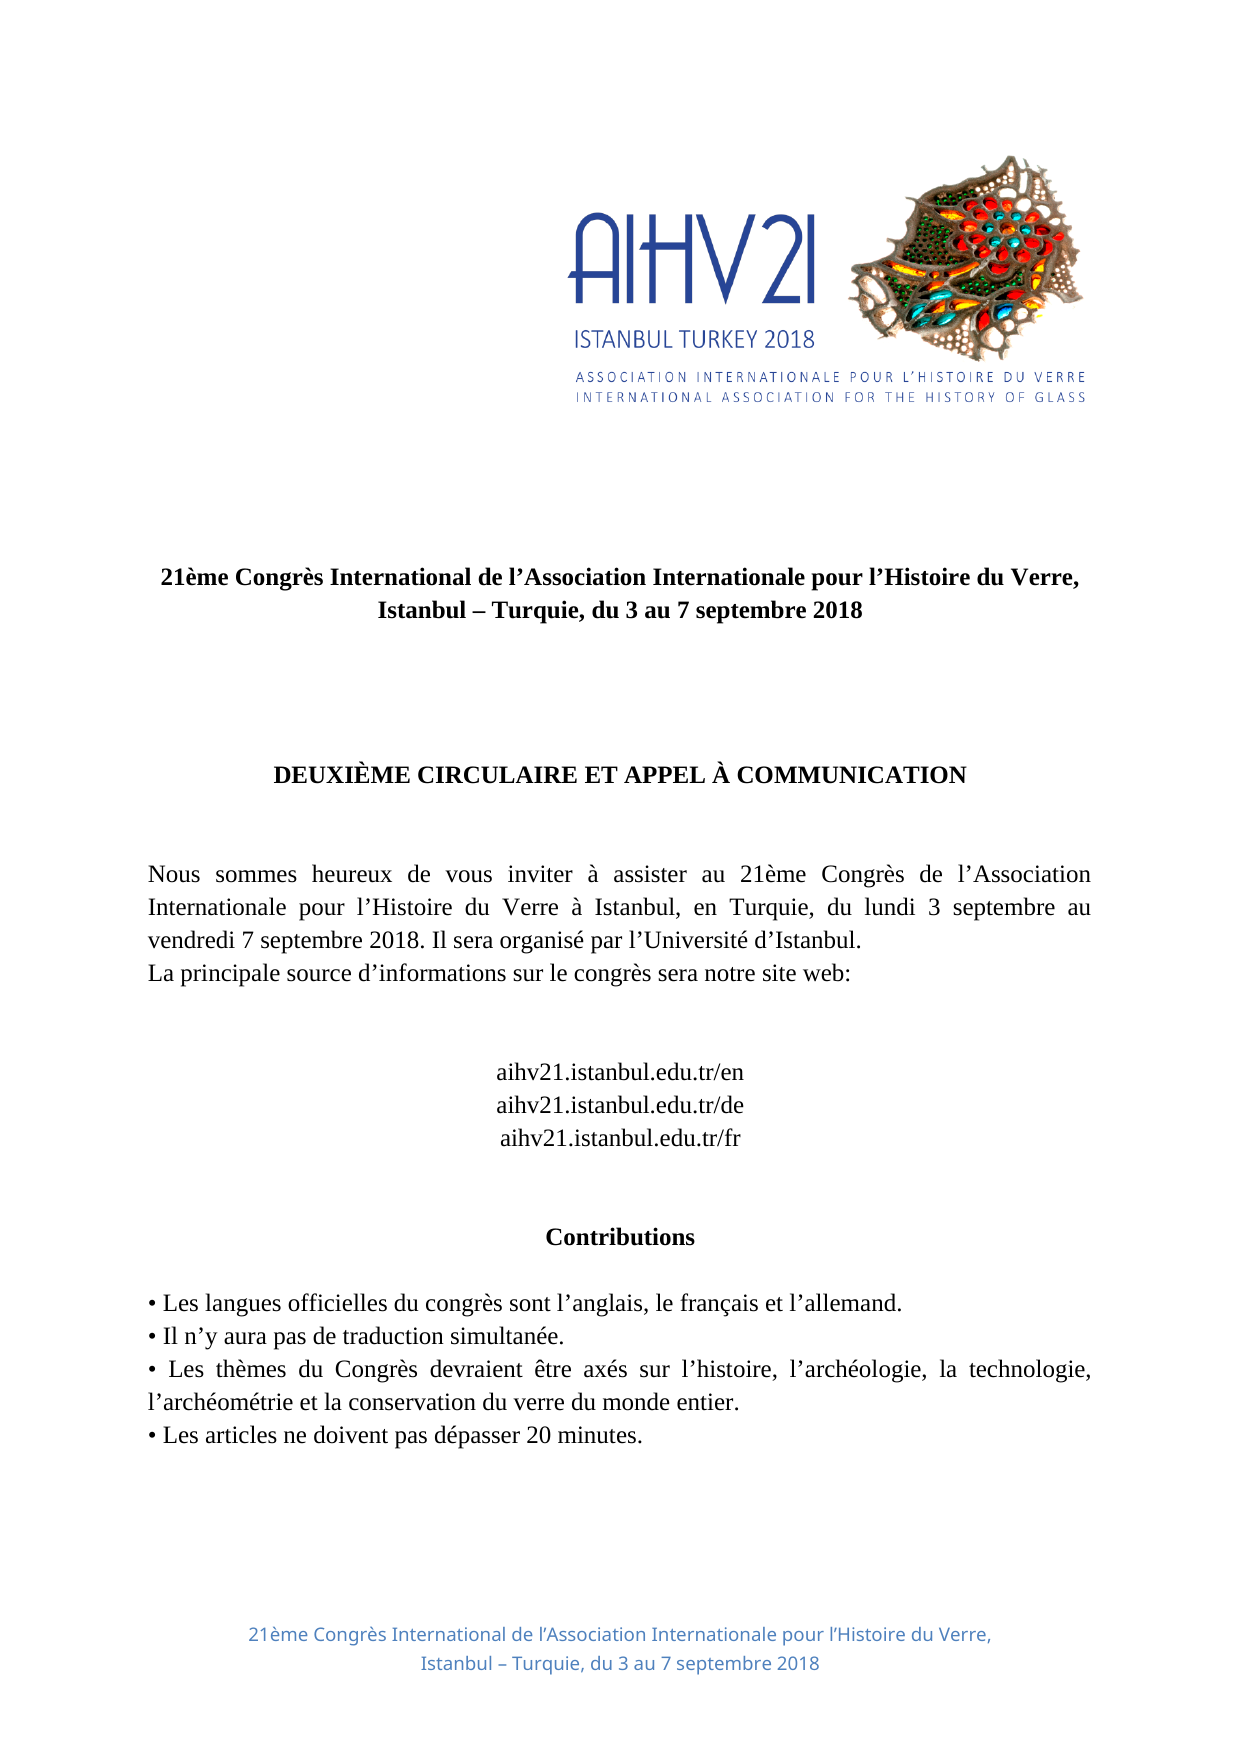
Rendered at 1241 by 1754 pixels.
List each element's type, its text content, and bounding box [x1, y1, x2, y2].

text DEUXIÈME CIRCULAIRE ET APPEL À COMMUNICATION [148, 760, 1093, 789]
text • Les articles ne doivent pas dépasser 20 minutes. [148, 1421, 1093, 1449]
text Istanbul – Turquie, du 3 au 7 septembre 2018 [148, 595, 1093, 624]
text 21ème Congrès International de l’Association Internationale pour l’Histoire du Verre, [148, 562, 1093, 591]
text La principale source d’informations sur le congrès sera notre site web: [148, 958, 1093, 987]
text • Les langues officielles du congrès sont l’anglais, le français et l’allemand. [148, 1288, 1093, 1317]
text Nous sommes heureux de vous inviter à assister au 21ème Congrès de l’Association Internationale pour l’Histoire du Verre à Istanbul, en Turquie, du lundi 3 septembre au vendredi 7 septembre 2018. Il sera organisé par l’Université d’Istanbul. [148, 859, 1093, 954]
text • Les thèmes du Congrès devraient être axés sur l’histoire, l’archéologie, la technologie, l’archéométrie et la conservation du verre du monde entier. [148, 1354, 1093, 1416]
picture [565, 147, 1093, 406]
text aihv21.istanbul.edu.tr/fr [148, 1123, 1093, 1152]
text • Il n’y aura pas de traduction simultanée. [148, 1321, 1093, 1350]
text Contributions [148, 1222, 1093, 1251]
text aihv21.istanbul.edu.tr/de [148, 1090, 1093, 1119]
text aihv21.istanbul.edu.tr/en [148, 1057, 1093, 1086]
